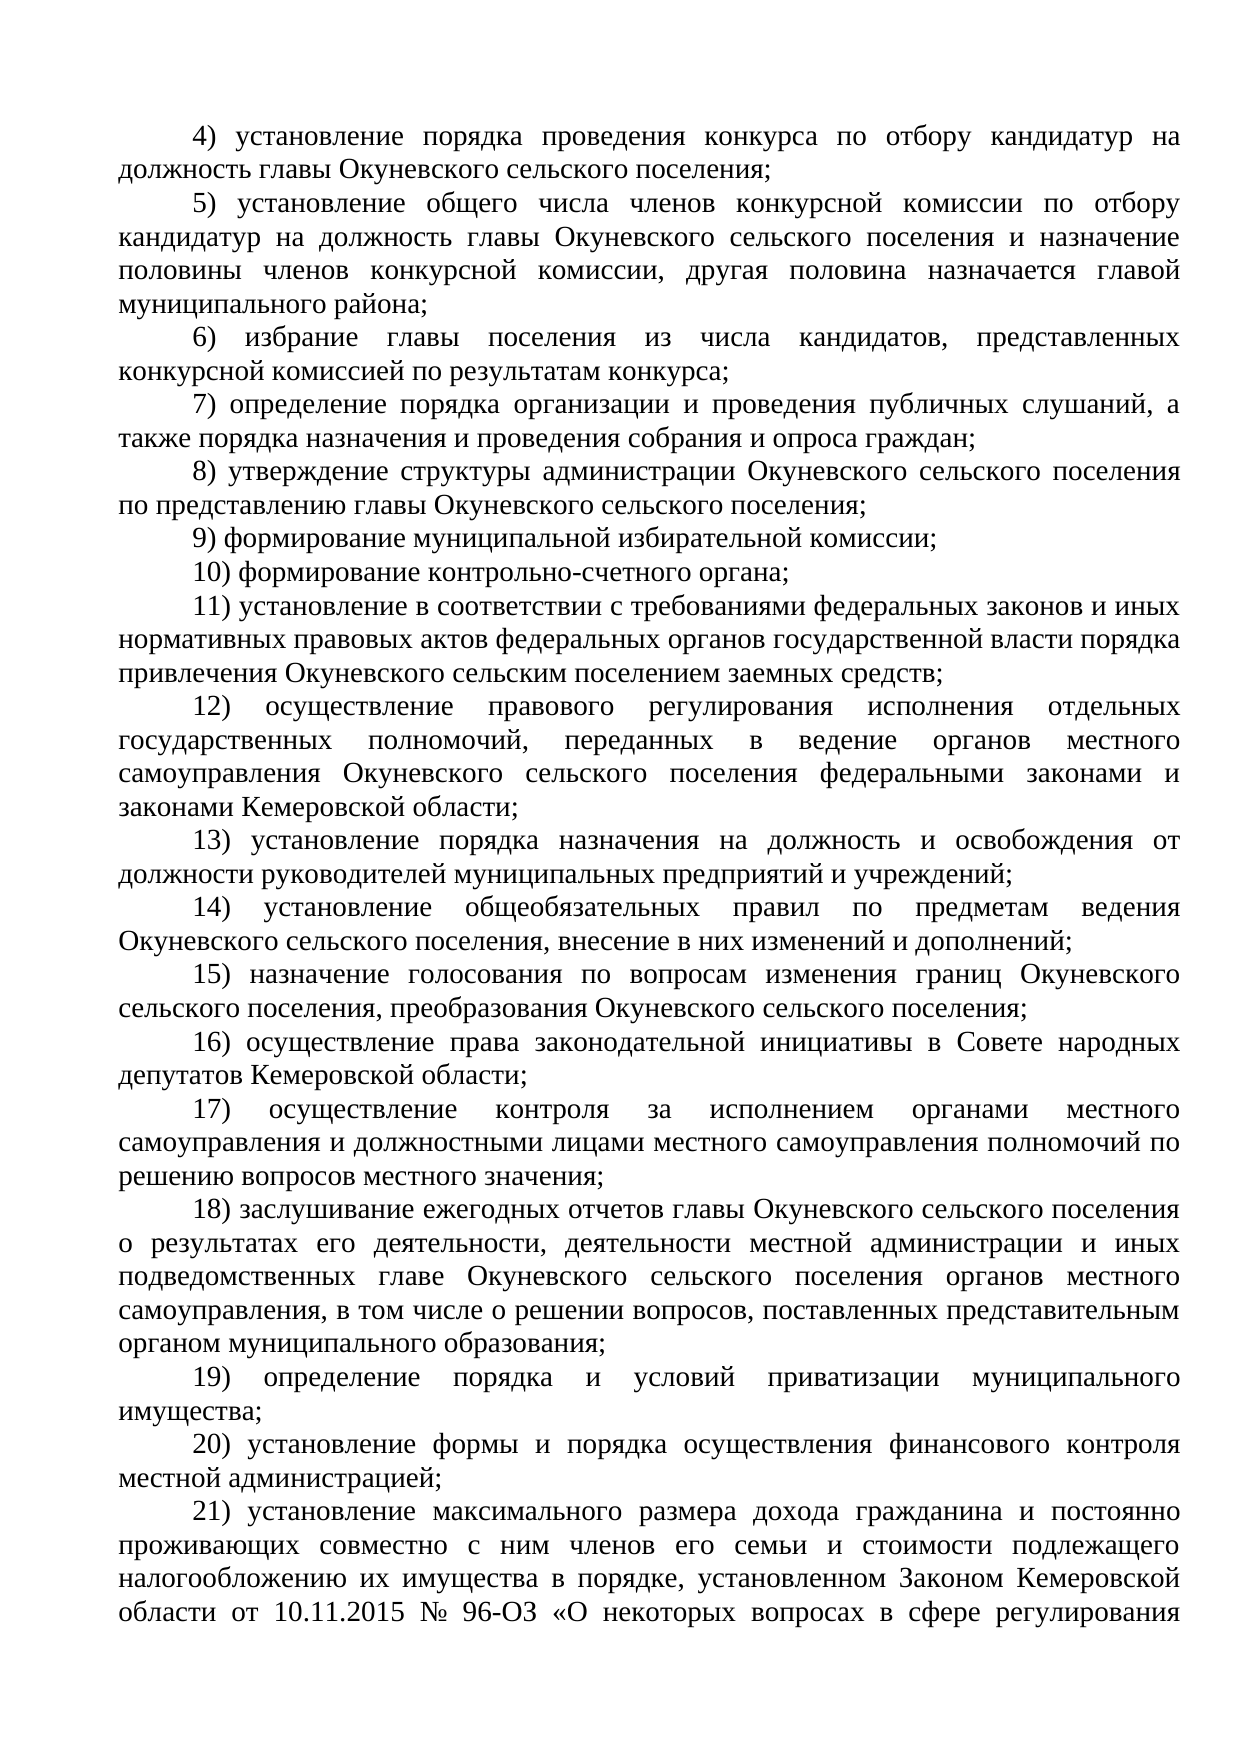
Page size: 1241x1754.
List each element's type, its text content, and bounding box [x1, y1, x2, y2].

text 6) избрание главы поселения из числа кандидатов, представленных конкурсной комиссией по результатам конкурса; [118, 319, 1181, 386]
text 14) установление общеобязательных правил по предметам ведения Окуневского сельского поселения, внесение в них изменений и дополнений; [118, 889, 1181, 957]
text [118, 1493, 1181, 1627]
text 15) назначение голосования по вопросам изменения границ Окуневского сельского поселения, преобразования Окуневского сельского поселения; [118, 957, 1181, 1024]
text 19) определение порядка и условий приватизации муниципального имущества; [118, 1359, 1181, 1426]
text 20) установление формы и порядка осуществления финансового контроля местной администрацией; [118, 1426, 1181, 1493]
text 10) формирование контрольно-счетного органа; [118, 554, 1181, 588]
text 8) утверждение структуры администрации Окуневского сельского поселения по представлению главы Окуневского сельского поселения; [118, 453, 1181, 521]
text 11) установление в соответствии с требованиями федеральных законов и иных нормативных правовых актов федеральных органов государственной власти порядка привлечения Окуневского сельским поселением заемных средств; [118, 588, 1181, 688]
text 5) установление общего числа членов конкурсной комиссии по отбору кандидатур на должность главы Окуневского сельского поселения и назначение половины членов конкурсной комиссии, другая половина назначается главой муниципального района; [118, 185, 1181, 319]
text 4) установление порядка проведения конкурса по отбору кандидатур на должность главы Окуневского сельского поселения; [118, 118, 1181, 185]
text 18) заслушивание ежегодных отчетов главы Окуневского сельского поселения о результатах его деятельности, деятельности местной администрации и иных подведомственных главе Окуневского сельского поселения органов местного самоуправления, в том числе о решении вопросов, поставленных представительным органом муниципального образования; [118, 1191, 1181, 1359]
text 9) формирование муниципальной избирательной комиссии; [118, 521, 1181, 554]
text 16) осуществление права законодательной инициативы в Совете народных депутатов Кемеровской области; [118, 1024, 1181, 1091]
text 12) осуществление правового регулирования исполнения отдельных государственных полномочий, переданных в ведение органов местного самоуправления Окуневского сельского поселения федеральными законами и законами Кемеровской области; [118, 688, 1181, 822]
text 17) осуществление контроля за исполнением органами местного самоуправления и должностными лицами местного самоуправления полномочий по решению вопросов местного значения; [118, 1091, 1181, 1191]
text 7) определение порядка организации и проведения публичных слушаний, а также порядка назначения и проведения собрания и опроса граждан; [118, 386, 1181, 453]
text 13) установление порядка назначения на должность и освобождения от должности руководителей муниципальных предприятий и учреждений; [118, 822, 1181, 889]
